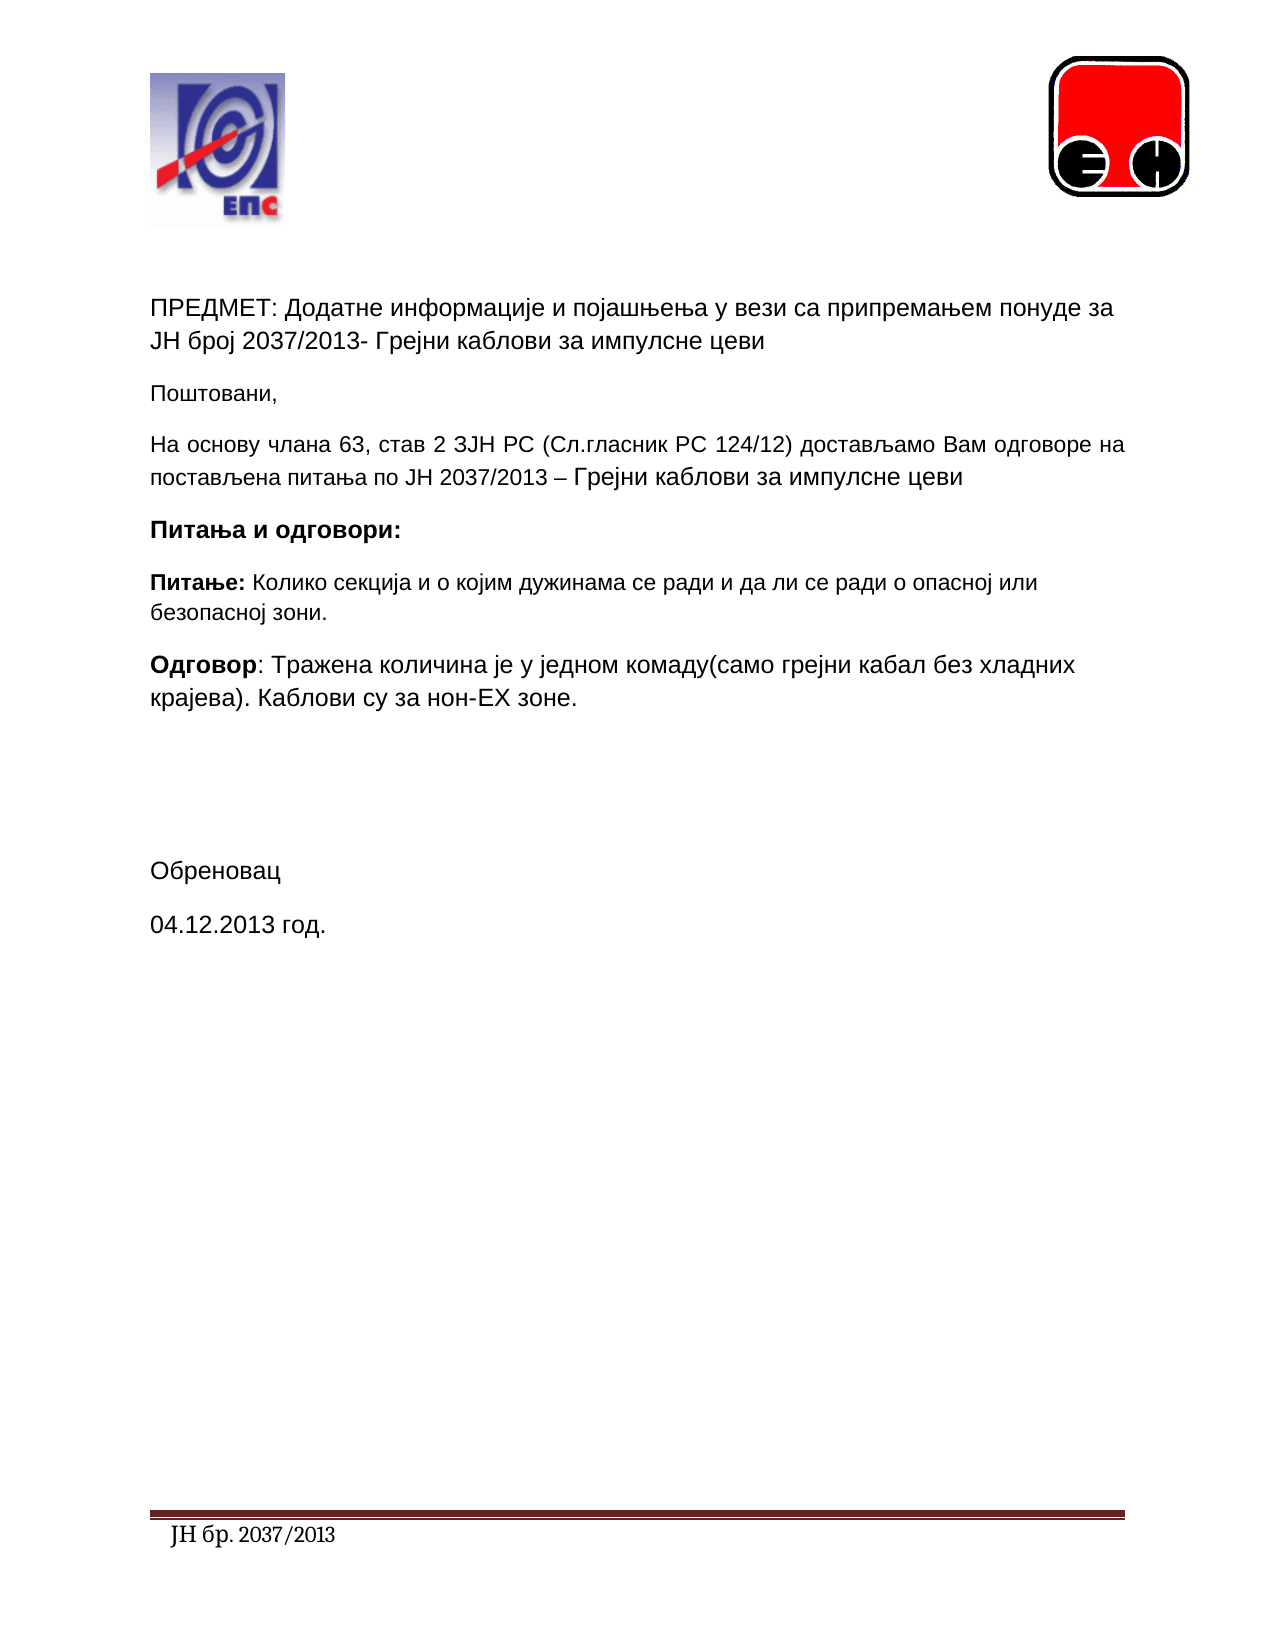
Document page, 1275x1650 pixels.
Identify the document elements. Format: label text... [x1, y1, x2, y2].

text 04.12.2013 год. [150, 910, 1125, 939]
text Обреновац [150, 856, 1125, 885]
text Питања и одговори: [150, 515, 1125, 544]
text На основу члана 63, став 2 ЗЈН РС (Сл.гласник РС 124/12) достављамо Вам одговоре на постављена питања по ЈН 2037/2013 – Грејни каблови за импулсне цеви [150, 431, 1125, 490]
text ПРЕДМЕТ: Додатне информације и појашњења у вези са припремањем понуде за ЈН број 2037/2013- Грејни каблови за импулсне цеви [150, 293, 1125, 355]
text Питање: Колико секција и о којим дужинама се ради и да ли се ради о опасној или безопасној зони. [150, 569, 1125, 626]
picture [1048, 56, 1190, 197]
text Поштовани, [150, 380, 1125, 406]
text Одговор: Тражена количина је у једном комаду(само грејни кабал без хладних крајева). Каблови су за нон-EX зоне. [150, 650, 1125, 712]
